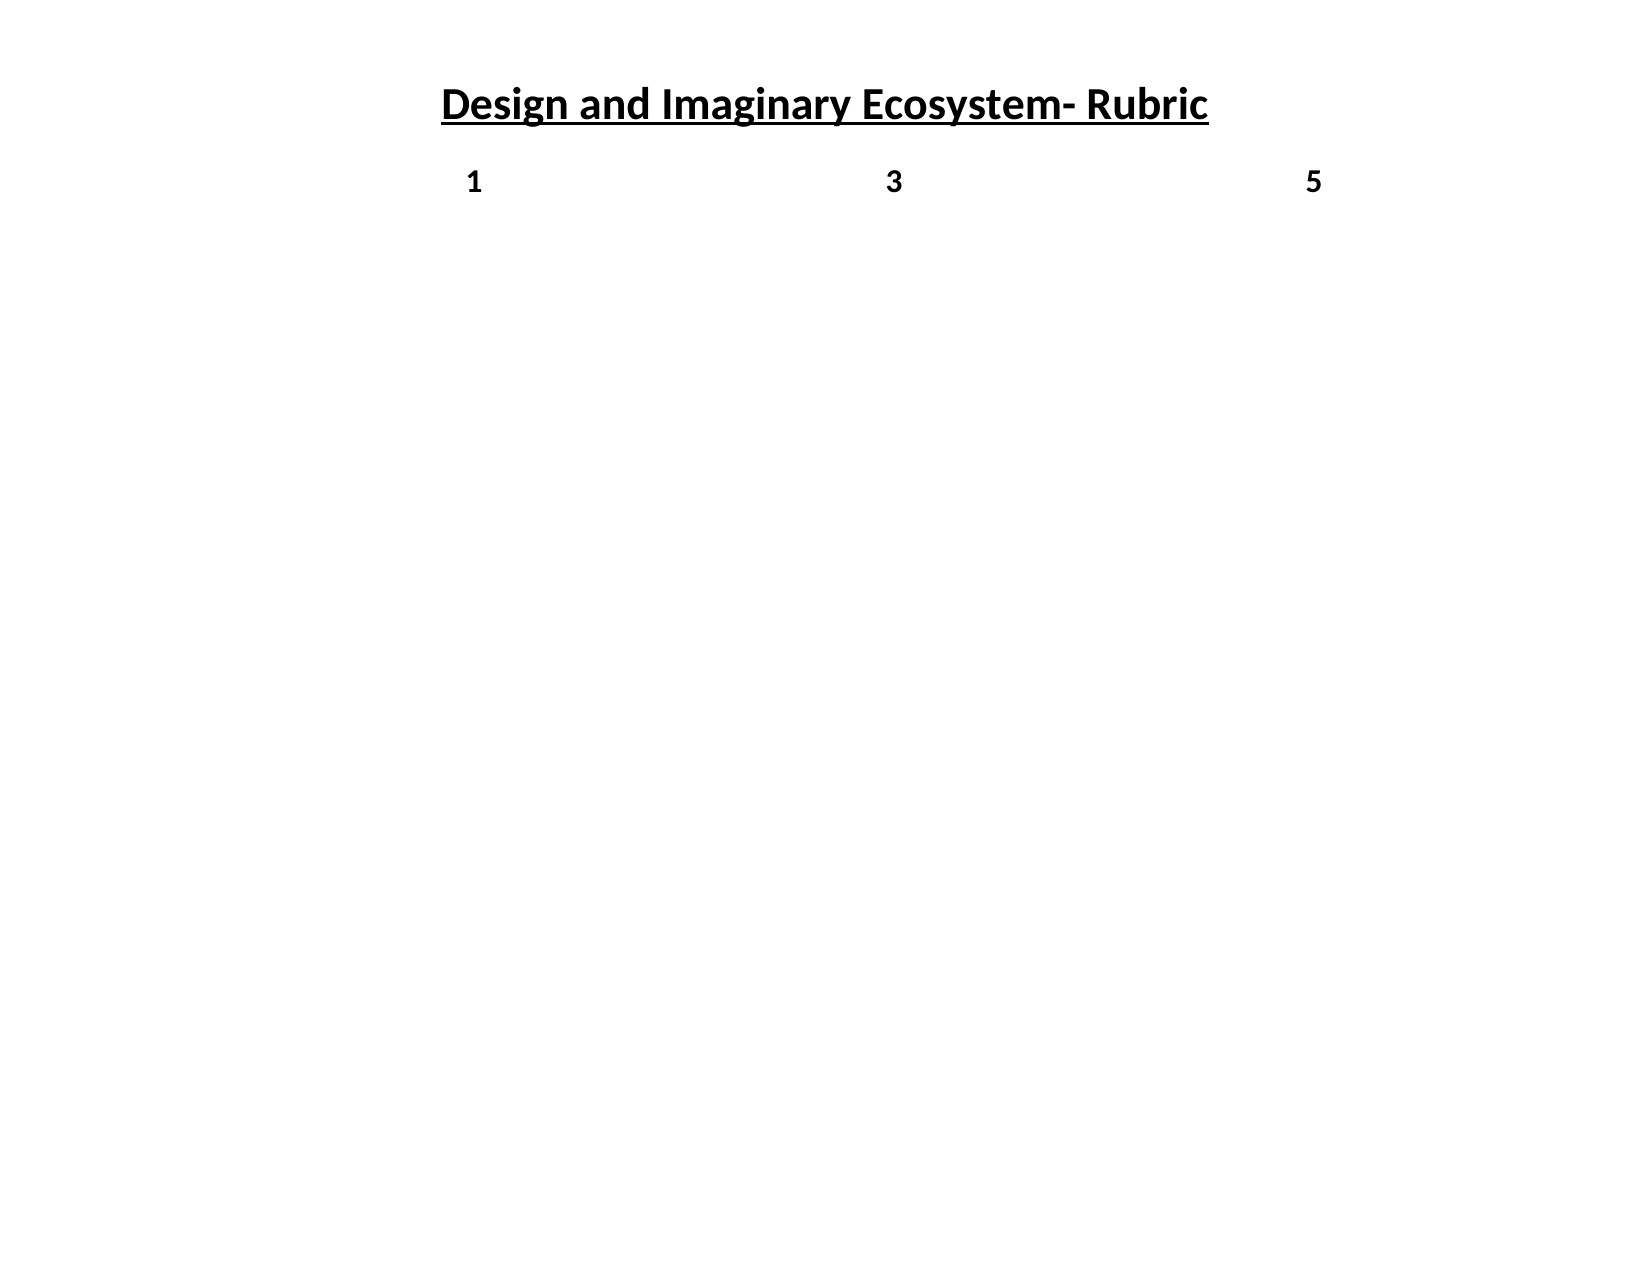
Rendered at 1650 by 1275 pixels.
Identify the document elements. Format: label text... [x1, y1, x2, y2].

text 1 3 5 [75, 160, 1575, 201]
text Design and Imaginary Ecosystem- Rubric [75, 75, 1575, 131]
